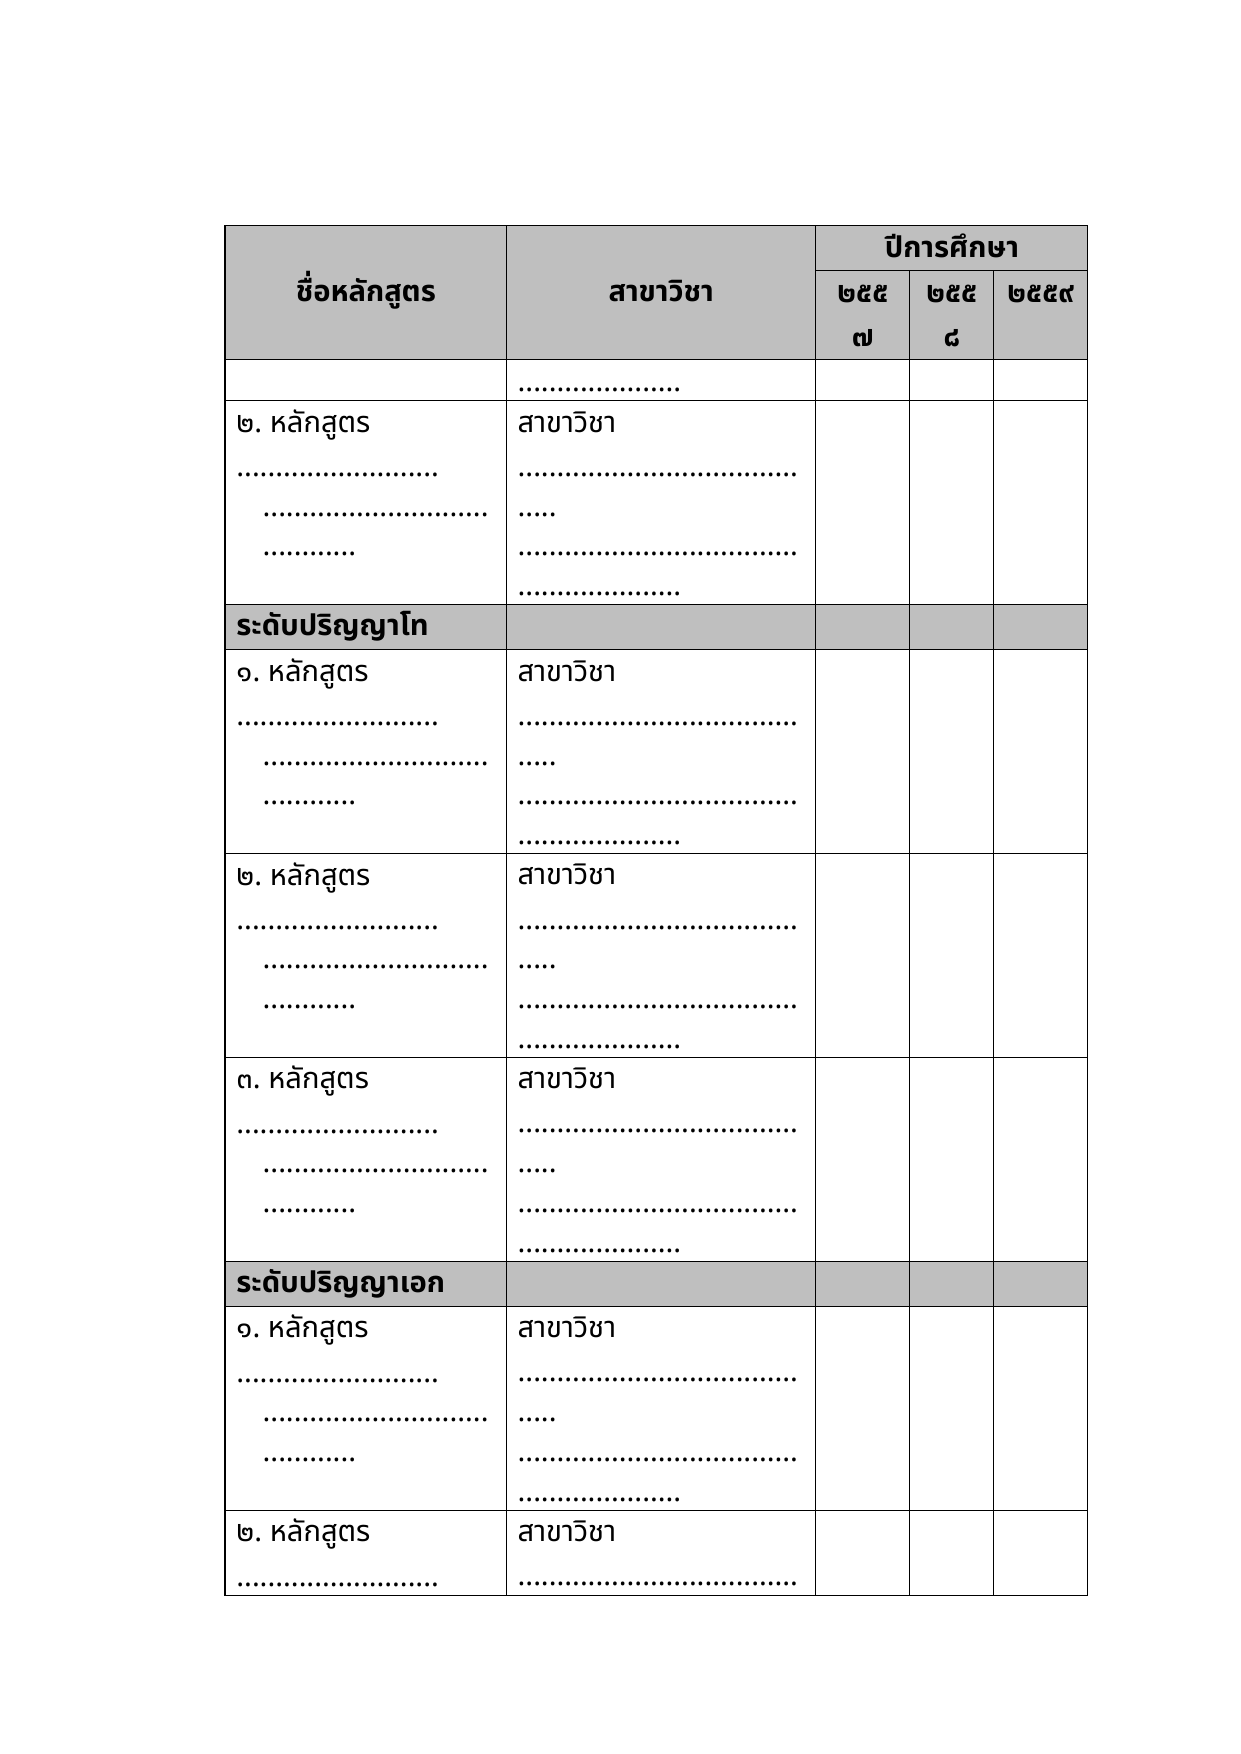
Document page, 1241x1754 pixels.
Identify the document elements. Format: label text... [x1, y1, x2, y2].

table_cell ๒๕๕๙ [994, 271, 1087, 359]
table_cell [816, 360, 909, 400]
table_cell ระดับปริญญาเอก [226, 1262, 506, 1306]
table_cell สาขาวิชา ......................................... ......................................................... [507, 1307, 815, 1509]
table_cell สาขาวิชา ......................................... ......................................................... [507, 650, 815, 853]
table_cell [994, 1262, 1087, 1306]
table_cell ๑. หลักสูตร .......................... ......................................... [226, 650, 506, 853]
table_cell [910, 401, 993, 604]
table_cell [994, 650, 1087, 853]
table_cell ๒๕๕๗ [816, 271, 909, 359]
table_header สาขาวิชา [507, 226, 815, 359]
table_cell [507, 605, 815, 649]
table_cell [816, 605, 909, 649]
table_cell [910, 360, 993, 400]
table_cell [994, 854, 1087, 1057]
table_cell [910, 854, 993, 1057]
table_cell [910, 1307, 993, 1509]
table_cell [910, 1058, 993, 1261]
table_cell สาขาวิชา ......................................... ......................................................... [507, 1058, 815, 1261]
table_cell [994, 360, 1087, 400]
table_header ชื่อหลักสูตร [226, 226, 506, 359]
table_cell [994, 401, 1087, 604]
table_cell ๒. หลักสูตร .......................... ......................................... [226, 854, 506, 1057]
table_cell ระดับปริญญาโท [226, 605, 506, 649]
table_cell [910, 1262, 993, 1306]
table_cell [816, 1511, 909, 1594]
table_cell [994, 1511, 1087, 1594]
table_cell [994, 1058, 1087, 1261]
table_cell [816, 1262, 909, 1306]
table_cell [226, 360, 506, 400]
table_cell ๒. หลักสูตร .......................... ......................................... [226, 401, 506, 604]
table_cell สาขาวิชา ......................................... ......................................................... [507, 401, 815, 604]
table_cell ๓. หลักสูตร .......................... ......................................... [226, 1058, 506, 1261]
table_cell [910, 650, 993, 853]
table_cell [910, 1511, 993, 1594]
table_cell [910, 605, 993, 649]
table_cell [994, 605, 1087, 649]
table_cell ๒๕๕๘ [910, 271, 993, 359]
table_cell [507, 1262, 815, 1306]
table_cell [816, 650, 909, 853]
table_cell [226, 1511, 506, 1594]
table_cell [816, 1307, 909, 1509]
table_cell ๑. หลักสูตร .......................... ......................................... [226, 1307, 506, 1509]
table_cell [816, 1058, 909, 1261]
table_header ปีการศึกษา [816, 226, 1087, 270]
table_cell [816, 854, 909, 1057]
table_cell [507, 360, 815, 400]
table_cell [994, 1307, 1087, 1509]
table_cell [816, 401, 909, 604]
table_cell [507, 1511, 815, 1594]
table_cell สาขาวิชา ......................................... ......................................................... [507, 854, 815, 1057]
